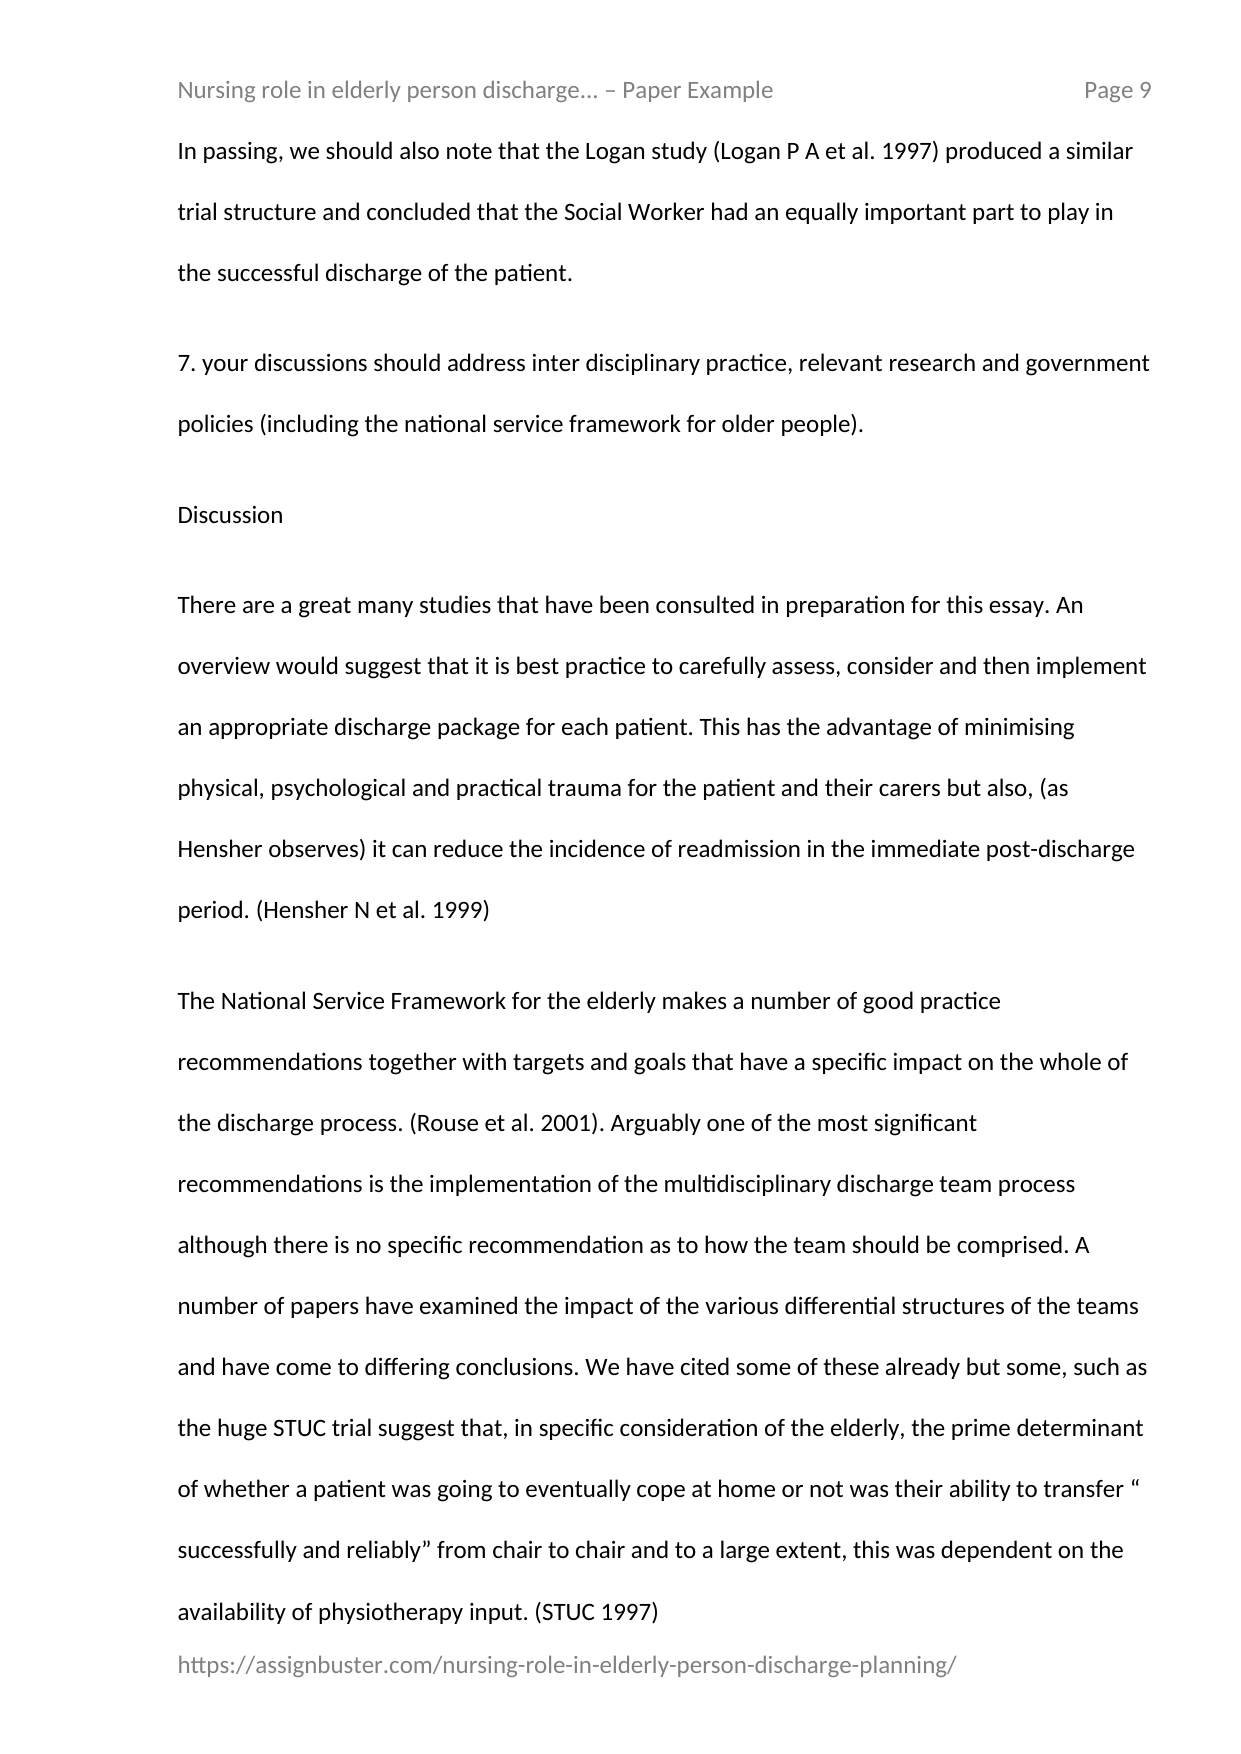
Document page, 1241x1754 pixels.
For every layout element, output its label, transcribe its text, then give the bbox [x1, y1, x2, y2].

text Discussion [177, 499, 1152, 529]
text 7. your discussions should address inter disciplinary practice, relevant research and government policies (including the national service framework for older people). [177, 347, 1152, 439]
text There are a great many studies that have been consulted in preparation for this essay. An overview would suggest that it is best practice to carefully assess, consider and then implement an appropriate discharge package for each patient. This has the advantage of minimising physical, psychological and practical trauma for the patient and their carers but also, (as Hensher observes) it can reduce the incidence of readmission in the immediate post-discharge period. (Hensher N et al. 1999) [177, 589, 1152, 925]
text In passing, we should also note that the Logan study (Logan P A et al. 1997) produced a similar trial structure and concluded that the Social Worker had an equally important part to play in the successful discharge of the patient. [177, 135, 1152, 287]
text The National Service Framework for the elderly makes a number of good practice recommendations together with targets and goals that have a specific impact on the whole of the discharge process. (Rouse et al. 2001). Arguably one of the most significant recommendations is the implementation of the multidisciplinary discharge team process although there is no specific recommendation as to how the team should be comprised. A number of papers have examined the impact of the various differential structures of the teams and have come to differing conclusions. We have cited some of these already but some, such as the huge STUC trial suggest that, in specific consideration of the elderly, the prime determinant of whether a patient was going to eventually cope at home or not was their ability to transfer “ successfully and reliably” from chair to chair and to a large extent, this was dependent on the availability of physiotherapy input. (STUC 1997) [177, 985, 1152, 1626]
